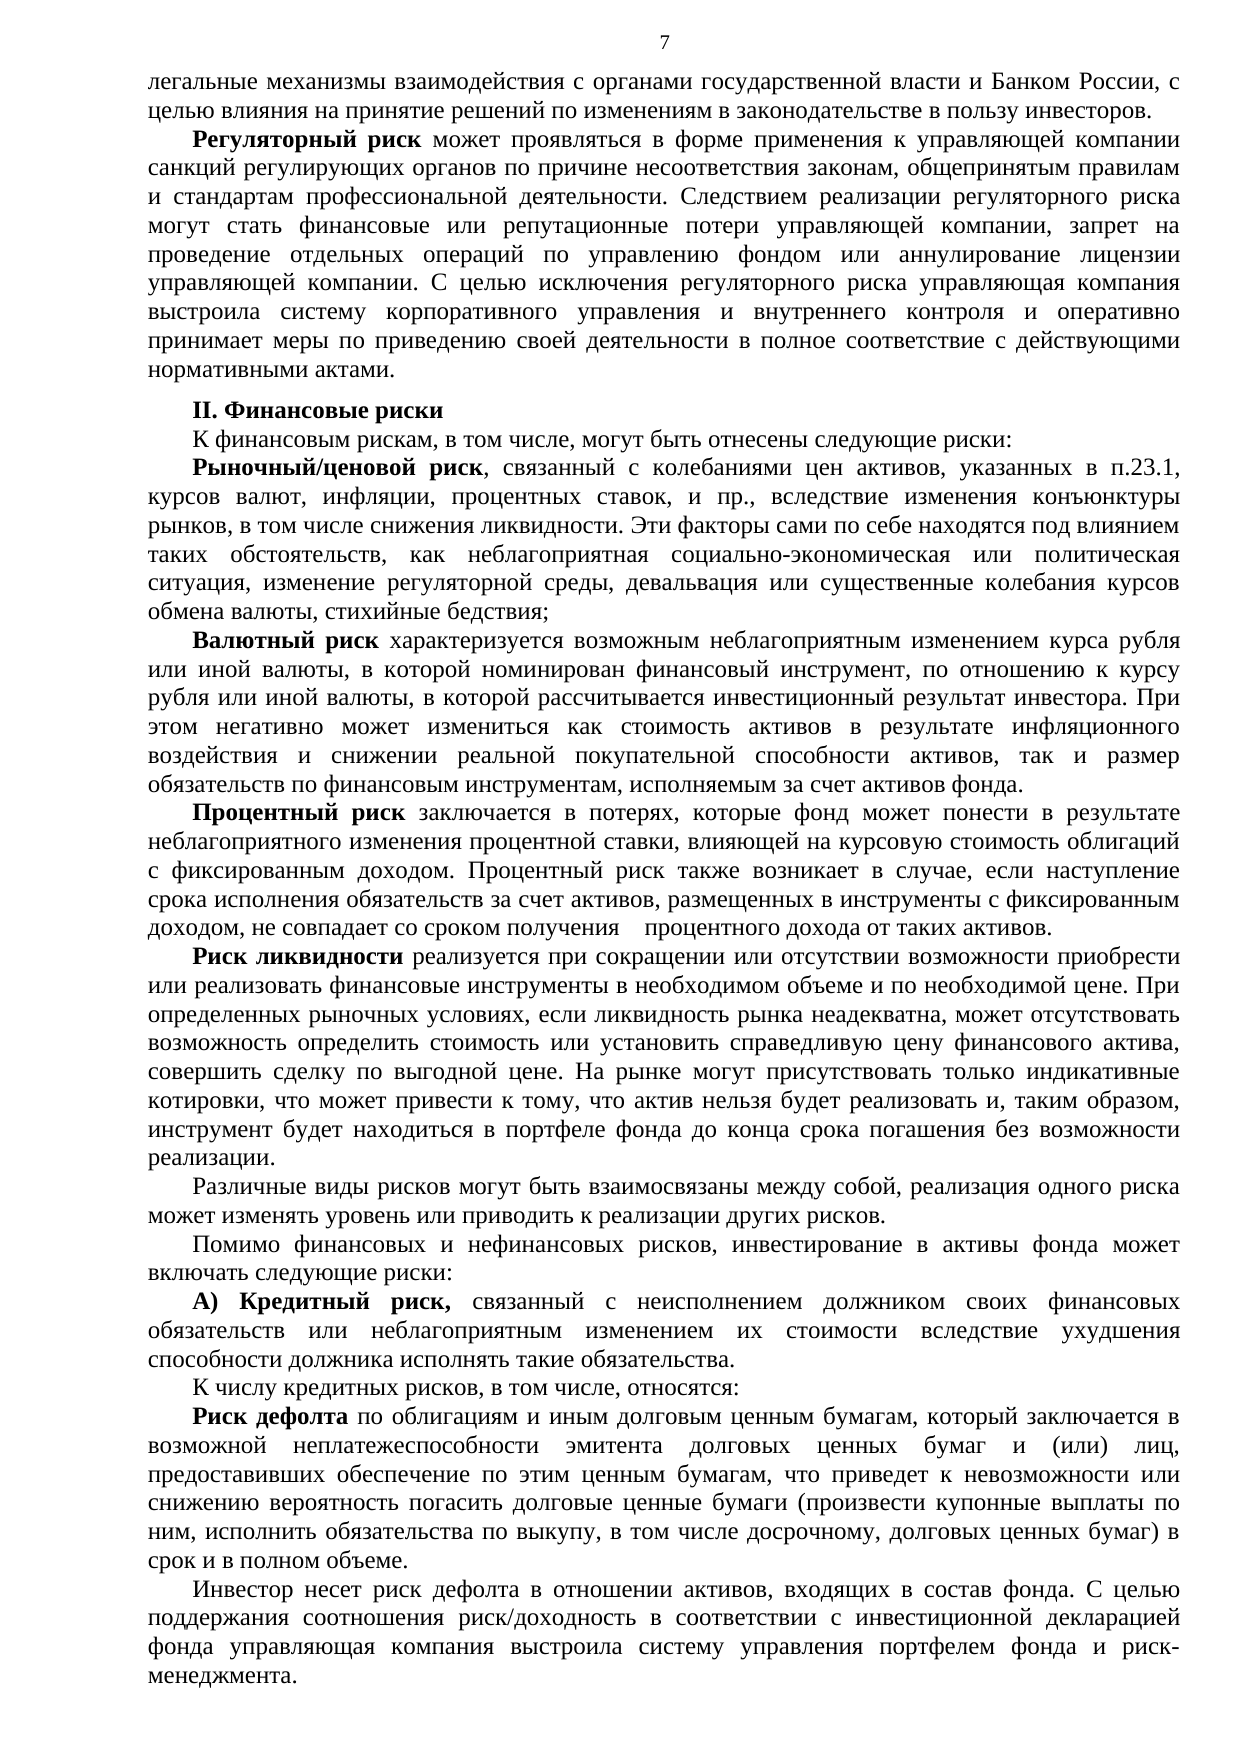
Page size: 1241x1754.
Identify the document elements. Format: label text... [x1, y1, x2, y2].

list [148, 66, 1181, 124]
list Риск ликвидности реализуется при сокращении или отсутствии возможности приобрести или реализовать финансовые инструменты в необходимом объеме и по необходимой цене. При определенных рыночных условиях, если ликвидность рынка неадекватна, может отсутствовать возможность определить стоимость или установить справедливую цену финансового актива, совершить сделку по выгодной цене. На рынке могут присутствовать только индикативные котировки, что может привести к тому, что актив нельзя будет реализовать и, таким образом, инструмент будет находиться в портфеле фонда до конца срока погашения без возможности реализации. [148, 941, 1181, 1171]
list К финансовым рискам, в том числе, могут быть отнесены следующие риски: [148, 424, 1181, 452]
list К числу кредитных рисков, в том числе, относятся: [148, 1372, 1181, 1401]
list А) Кредитный риск, связанный с неисполнением должником своих финансовых обязательств или неблагоприятным изменением их стоимости вследствие ухудшения способности должника исполнять такие обязательства. [148, 1286, 1181, 1372]
list Валютный риск характеризуется возможным неблагоприятным изменением курса рубля или иной валюты, в которой номинирован финансовый инструмент, по отношению к курсу рубля или иной валюты, в которой рассчитывается инвестиционный результат инвестора. При этом негативно может измениться как стоимость активов в результате инфляционного воздействия и снижении реальной покупательной способности активов, так и размер обязательств по финансовым инструментам, исполняемым за счет активов фонда. [148, 625, 1181, 797]
list Помимо финансовых и нефинансовых рисков, инвестирование в активы фонда может включать следующие риски: [148, 1229, 1181, 1286]
list Рыночный/ценовой риск, связанный с колебаниями цен активов, указанных в п.23.1, курсов валют, инфляции, процентных ставок, и пр., вследствие изменения конъюнктуры рынков, в том числе снижения ликвидности. Эти факторы сами по себе находятся под влиянием таких обстоятельств, как неблагоприятная социально-экономическая или политическая ситуация, изменение регуляторной среды, девальвация или существенные колебания курсов обмена валюты, стихийные бедствия; [148, 452, 1181, 625]
list Риск дефолта по облигациям и иным долговым ценным бумагам, который заключается в возможной неплатежеспособности эмитента долговых ценных бумаг и (или) лиц, предоставивших обеспечение по этим ценным бумагам, что приведет к невозможности или снижению вероятность погасить долговые ценные бумаги (произвести купонные выплаты по ним, исполнить обязательства по выкупу, в том числе досрочному, долговых ценных бумаг) в срок и в полном объеме. [148, 1401, 1181, 1574]
list Процентный риск заключается в потерях, которые фонд может понести в результате неблагоприятного изменения процентной ставки, влияющей на курсовую стоимость облигаций с фиксированным доходом. Процентный риск также возникает в случае, если наступление срока исполнения обязательств за счет активов, размещенных в инструменты с фиксированным доходом, не совпадает со сроком получения процентного дохода от таких активов. [148, 797, 1181, 941]
list Регуляторный риск может проявляться в форме применения к управляющей компании санкций регулирующих органов по причине несоответствия законам, общепринятым правилам и стандартам профессиональной деятельности. Следствием реализации регуляторного риска могут стать финансовые или репутационные потери управляющей компании, запрет на проведение отдельных операций по управлению фондом или аннулирование лицензии управляющей компании. С целью исключения регуляторного риска управляющая компания выстроила систему корпоративного управления и внутреннего контроля и оперативно принимает меры по приведению своей деятельности в полное соответствие с действующими нормативными актами. [148, 124, 1181, 382]
list Инвестор несет риск дефолта в отношении активов, входящих в состав фонда. С целью поддержания соотношения риск/доходность в соответствии с инвестиционной декларацией фонда управляющая компания выстроила систему управления портфелем фонда и риск-менеджмента. [148, 1574, 1181, 1689]
list Различные виды рисков могут быть взаимосвязаны между собой, реализация одного риска может изменять уровень или приводить к реализации других рисков. [148, 1171, 1181, 1229]
list II. Финансовые риски [148, 395, 1181, 424]
